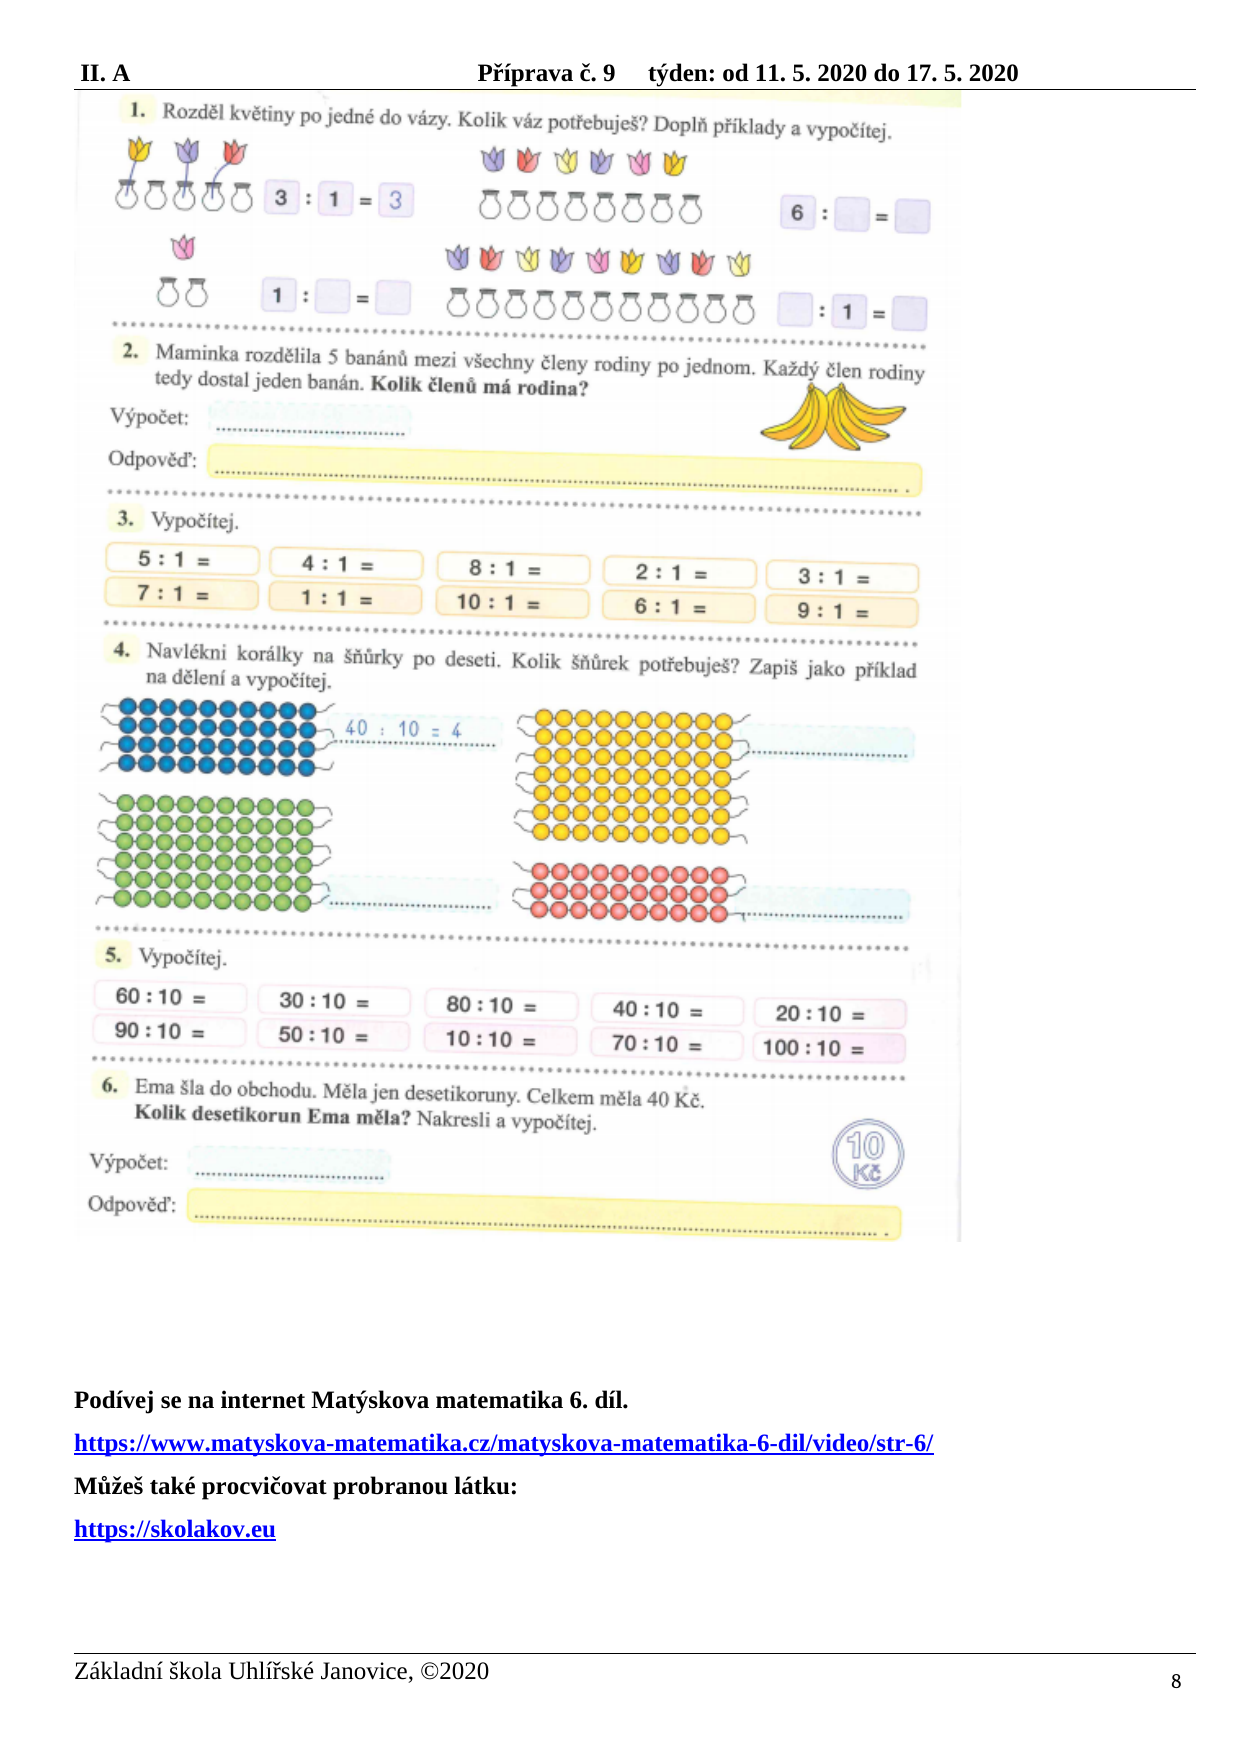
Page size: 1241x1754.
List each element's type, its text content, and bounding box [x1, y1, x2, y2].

text Můžeš také procvičovat probranou látku: [74, 1471, 1196, 1500]
text https://skolakov.eu [74, 1514, 1196, 1543]
text https://www.matyskova-matematika.cz/matyskova-matematika-6-dil/video/str-6/ [74, 1428, 1196, 1457]
text Podívej se na internet Matýskova matematika 6. díl. [74, 1385, 1196, 1414]
picture [73, 90, 962, 1242]
